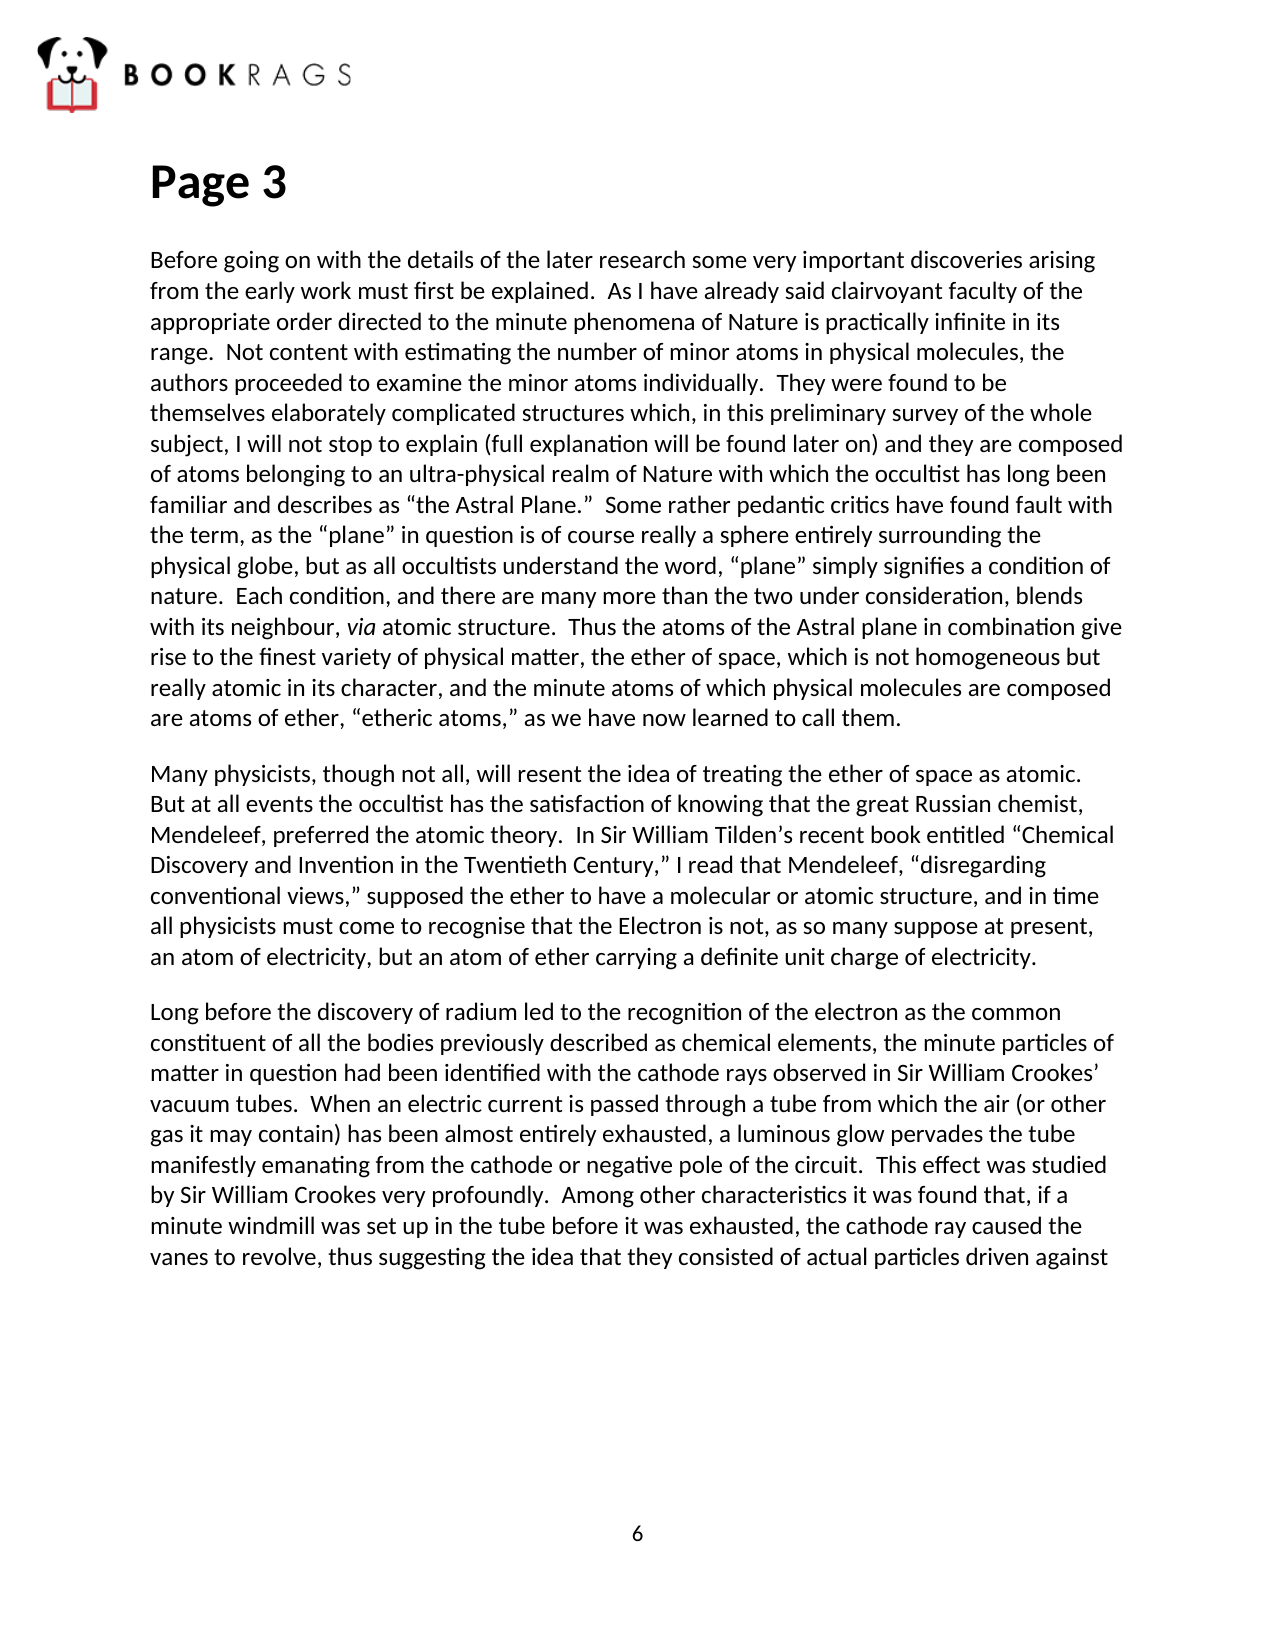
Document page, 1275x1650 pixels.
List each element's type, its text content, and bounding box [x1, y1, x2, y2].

text Page 3 [150, 150, 1125, 211]
text Before going on with the details of the later research some very important discoveries arising from the early work must first be explained. As I have already said clairvoyant faculty of the appropriate order directed to the minute phenomena of Nature is practically infinite in its range. Not content with estimating the number of minor atoms in physical molecules, the authors proceeded to examine the minor atoms individually. They were found to be themselves elaborately complicated structures which, in this preliminary survey of the whole subject, I will not stop to explain (full explanation will be found later on) and they are composed of atoms belonging to an ultra-physical realm of Nature with which the occultist has long been familiar and describes as “the Astral Plane.” Some rather pedantic critics have found fault with the term, as the “plane” in question is of course really a sphere entirely surrounding the physical globe, but as all occultists understand the word, “plane” simply signifies a condition of nature. Each condition, and there are many more than the two under consideration, blends with its neighbour, via atomic structure. Thus the atoms of the Astral plane in combination give rise to the finest variety of physical matter, the ether of space, which is not homogeneous but really atomic in its character, and the minute atoms of which physical molecules are composed are atoms of ether, “etheric atoms,” as we have now learned to call them. [150, 244, 1125, 733]
text Many physicists, though not all, will resent the idea of treating the ether of space as atomic. But at all events the occultist has the satisfaction of knowing that the great Russian chemist, Mendeleef, preferred the atomic theory. In Sir William Tilden’s recent book entitled “Chemical Discovery and Invention in the Twentieth Century,” I read that Mendeleef, “disregarding conventional views,” supposed the ether to have a molecular or atomic structure, and in time all physicists must come to recognise that the Electron is not, as so many suppose at present, an atom of electricity, but an atom of ether carrying a definite unit charge of electricity. [150, 758, 1125, 972]
picture [37, 37, 351, 113]
text Long before the discovery of radium led to the recognition of the electron as the common constituent of all the bodies previously described as chemical elements, the minute particles of matter in question had been identified with the cathode rays observed in Sir William Crookes’ vacuum tubes. When an electric current is passed through a tube from which the air (or other gas it may contain) has been almost entirely exhausted, a luminous glow pervades the tube manifestly emanating from the cathode or negative pole of the circuit. This effect was studied by Sir William Crookes very profoundly. Among other characteristics it was found that, if a minute windmill was set up in the tube before it was exhausted, the cathode ray caused the vanes to revolve, thus suggesting the idea that they consisted of actual particles driven against [150, 997, 1125, 1271]
